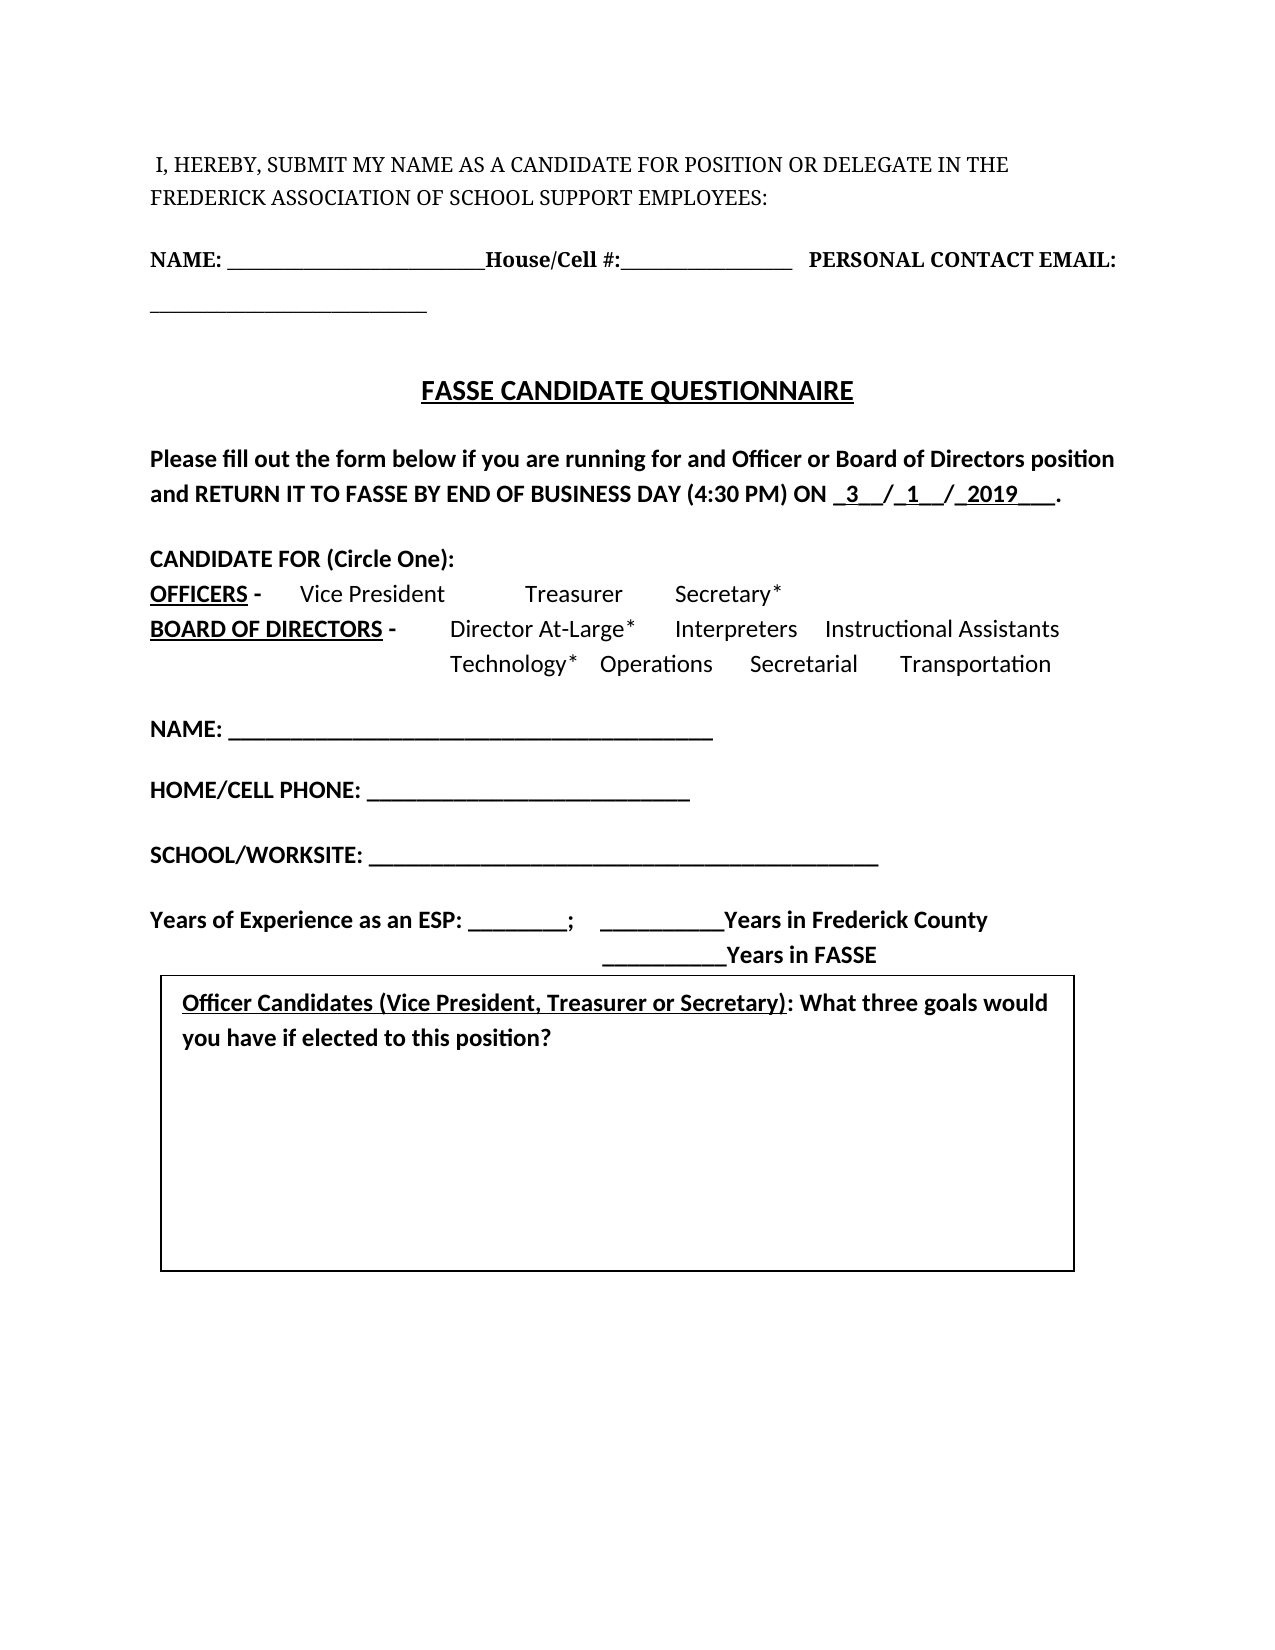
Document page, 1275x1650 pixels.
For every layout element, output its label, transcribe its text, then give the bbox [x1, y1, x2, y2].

text NAME: _______________________________________ [150, 713, 1125, 744]
text __________Years in FASSE [150, 939, 1125, 970]
text BOARD OF DIRECTORS - Director At-Large* Interpreters Instructional Assistants Technology* Operations Secretarial Transportation [150, 613, 1125, 678]
text SCHOOL/WORKSITE: _________________________________________ [150, 839, 1125, 870]
text HOME/CELL PHONE: __________________________ [150, 774, 1125, 805]
text FASSE CANDIDATE QUESTIONNAIRE [150, 372, 1125, 407]
text Please fill out the form below if you are running for and Officer or Board of Directors position and RETURN IT TO FASSE BY END OF BUSINESS DAY (4:30 PM) ON _3__/_1__/_2019___. [150, 443, 1125, 508]
text Years of Experience as an ESP: ________; __________Years in Frederick County [150, 904, 1125, 935]
text CANDIDATE FOR (Circle One): [150, 543, 1125, 573]
text OFFICERS - Vice President Treasurer Secretary* [150, 578, 1125, 608]
table_header Officer Candidates (Vice President, Treasurer or Secretary): What three goals would you have if elected to this position? [162, 976, 1073, 1270]
text NAME: ___________________________House/Cell #:__________________ PERSONAL CONTACT EMAIL: _____________________________ [150, 245, 1125, 316]
text I, HEREBY, SUBMIT MY NAME AS A CANDIDATE FOR POSITION OR DELEGATE IN THE FREDERICK ASSOCIATION OF SCHOOL SUPPORT EMPLOYEES: [150, 150, 1125, 211]
